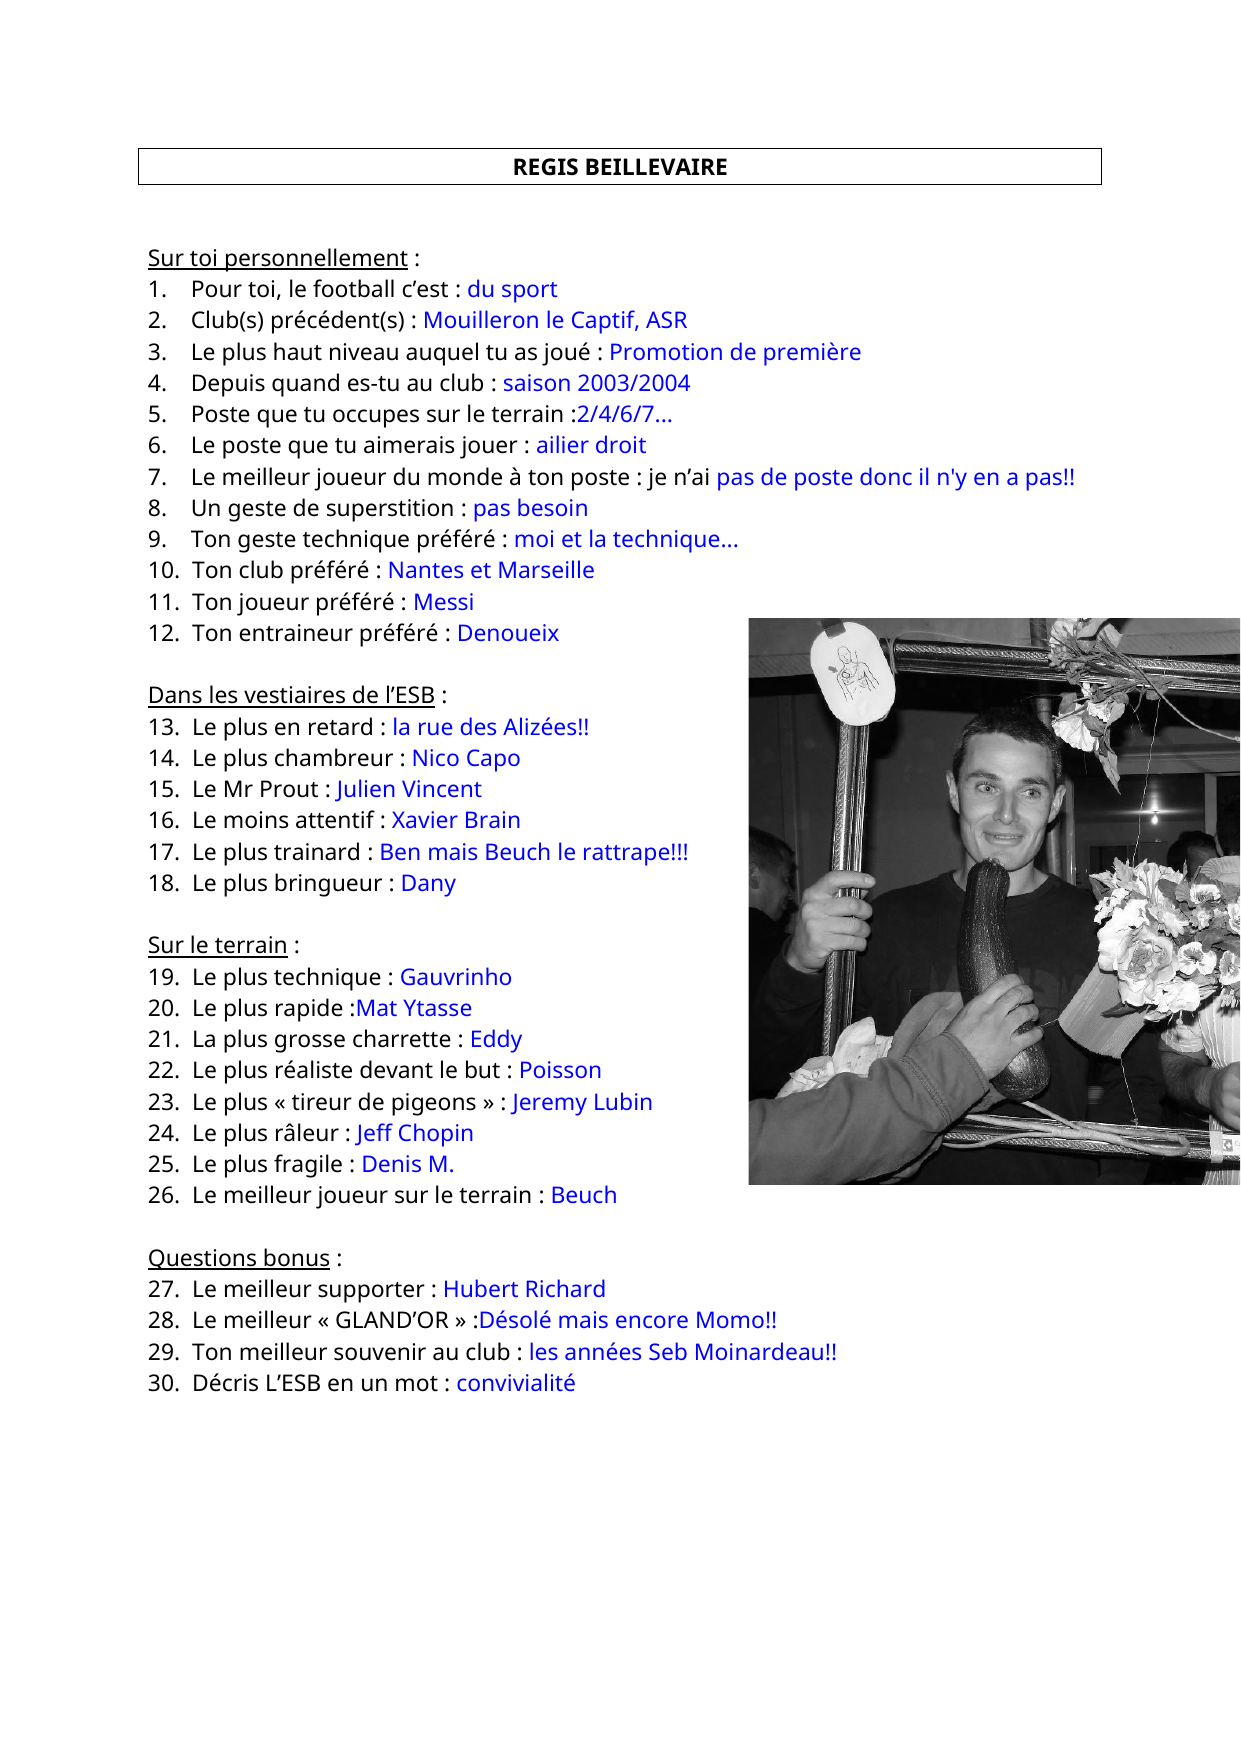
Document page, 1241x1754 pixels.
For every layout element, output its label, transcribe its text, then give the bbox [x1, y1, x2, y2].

text 23. Le plus « tireur de pigeons » : Jeremy Lubin 24. Le plus râleur : Jeff Chopin [148, 1086, 748, 1148]
text 16. Le moins attentif : Xavier Brain [148, 804, 748, 836]
text 2. Club(s) précédent(s) : Mouilleron le Captif, ASR [148, 304, 1093, 336]
text Sur le terrain : [148, 929, 748, 961]
text 26. Le meilleur joueur sur le terrain : Beuch [148, 1179, 1093, 1242]
text 13. Le plus en retard : la rue des Alizées!! [148, 711, 748, 742]
text 9. Ton geste technique préféré : moi et la technique... 10. Ton club préféré : Nantes et Marseille [148, 523, 1093, 586]
text 14. Le plus chambreur : Nico Capo 15. Le Mr Prout : Julien Vincent [148, 742, 748, 804]
text 1. Pour toi, le football c’est : du sport [148, 273, 1093, 304]
text 30. Décris L’ESB en un mot : convivialité [148, 1367, 1093, 1426]
text 25. Le plus fragile : Denis M. [148, 1148, 748, 1179]
text 8. Un geste de superstition : pas besoin [148, 492, 1093, 523]
text 21. La plus grosse charrette : Eddy 22. Le plus réaliste devant le but : Poisson [148, 1023, 748, 1086]
text 7. Le meilleur joueur du monde à ton poste : je n’ai pas de poste donc il n'y en a pas!! [148, 461, 1093, 492]
text 20. Le plus rapide :Mat Ytasse [148, 992, 748, 1023]
text 5. Poste que tu occupes sur le terrain :2/4/6/7... [148, 398, 1093, 429]
text Sur toi personnellement : [148, 242, 1093, 273]
text 17. Le plus trainard : Ben mais Beuch le rattrape!!! [148, 836, 748, 867]
text 4. Depuis quand es-tu au club : saison 2003/2004 [148, 367, 1093, 398]
text 3. Le plus haut niveau auquel tu as joué : Promotion de première [148, 336, 1093, 367]
text Questions bonus : [148, 1242, 1093, 1273]
text 18. Le plus bringueur : Dany [148, 867, 748, 929]
text Dans les vestiaires de l’ESB : [148, 679, 748, 711]
picture [748, 618, 1241, 1185]
text 27. Le meilleur supporter : Hubert Richard 28. Le meilleur « GLAND’OR » :Désolé mais encore Momo!! [148, 1273, 1093, 1336]
text 6. Le poste que tu aimerais jouer : ailier droit [148, 429, 1093, 461]
text REGIS BEILLEVAIRE [139, 149, 1101, 184]
text 29. Ton meilleur souvenir au club : les années Seb Moinardeau!! [148, 1336, 1093, 1367]
text 19. Le plus technique : Gauvrinho [148, 961, 748, 992]
text 11. Ton joueur préféré : Messi 12. Ton entraineur préféré : Denoueix [148, 586, 1093, 679]
